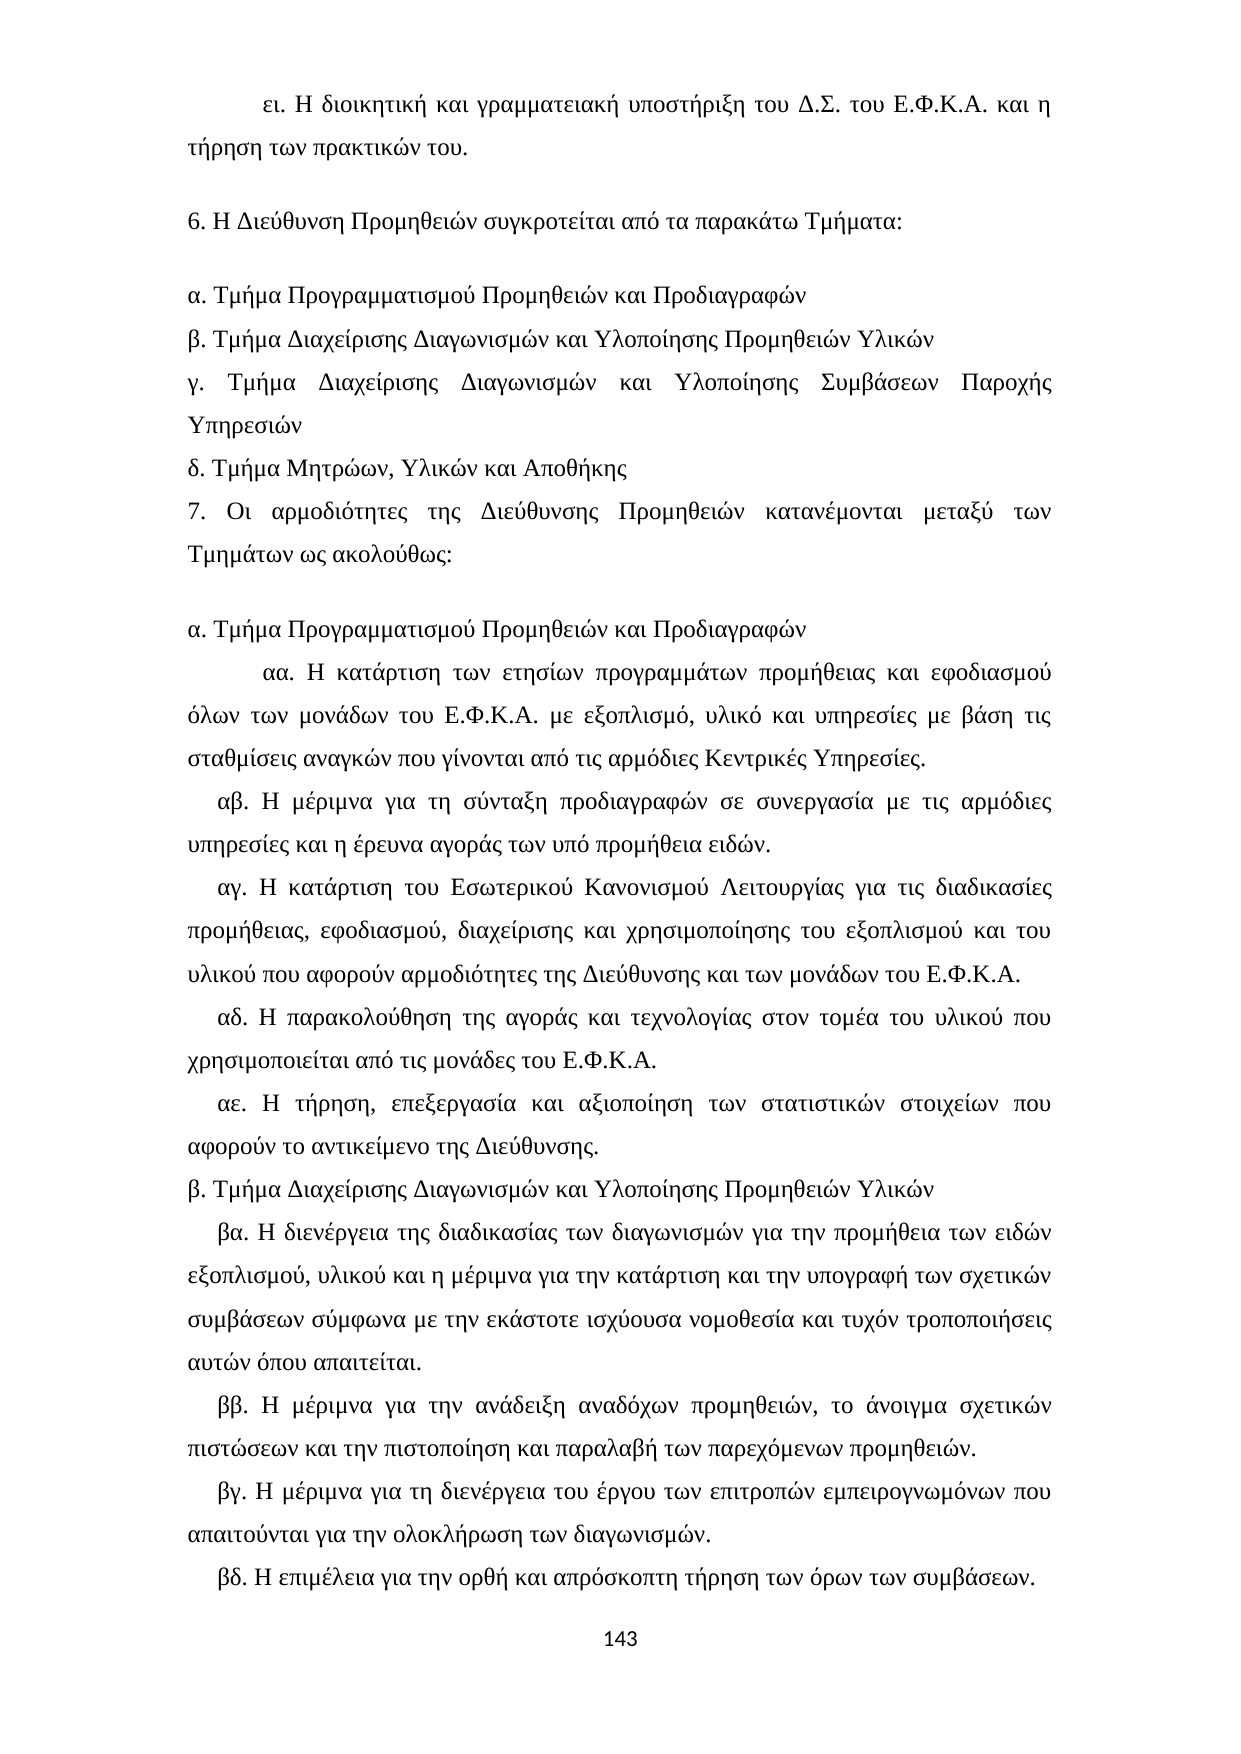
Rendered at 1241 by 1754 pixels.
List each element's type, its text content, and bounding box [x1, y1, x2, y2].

text 7. Οι αρμοδιότητες της Διεύθυνσης Προμηθειών κατανέμονται μεταξύ των Τμημάτων ως ακολούθως: [187, 496, 1053, 568]
text βα. Η διενέργεια της διαδικασίας των διαγωνισμών για την προμήθεια των ειδών εξοπλισμού, υλικού και η μέριμνα για την κατάρτιση και την υπογραφή των σχετικών συμβάσεων σύμφωνα με την εκάστοτε ισχύουσα νομοθεσία και τυχόν τροποποιήσεις αυτών όπου απαιτείται. [187, 1217, 1053, 1376]
text ββ. Η μέριμνα για την ανάδειξη αναδόχων προμηθειών, το άνοιγμα σχετικών πιστώσεων και την πιστοποίηση και παραλαβή των παρεχόμενων προμηθειών. [187, 1390, 1053, 1462]
text αβ. Η μέριμνα για τη σύνταξη προδιαγραφών σε συνεργασία με τις αρμόδιες υπηρεσίες και η έρευνα αγοράς των υπό προμήθεια ειδών. [187, 786, 1053, 858]
text βγ. Η μέριμνα για τη διενέργεια του έργου των επιτροπών εμπειρογνωμόνων που απαιτούνται για την ολοκλήρωση των διαγωνισμών. [187, 1476, 1053, 1548]
text δ. Τμήμα Μητρώων, Υλικών και Αποθήκης [187, 453, 1053, 482]
text α. Τμήμα Προγραμματισμού Προμηθειών και Προδιαγραφών [187, 281, 1053, 309]
text αγ. Η κατάρτιση του Εσωτερικού Κανονισμού Λειτουργίας για τις διαδικασίες προμήθειας, εφοδιασμού, διαχείρισης και χρησιμοποίησης του εξοπλισμού και του υλικού που αφορούν αρμοδιότητες της Διεύθυνσης και των μονάδων του Ε.Φ.Κ.Α. [187, 872, 1053, 987]
text αδ. Η παρακολούθηση της αγοράς και τεχνολογίας στον τομέα του υλικού που χρησιμοποιείται από τις μονάδες του Ε.Φ.Κ.Α. [187, 1002, 1053, 1074]
text ει. Η διοικητική και γραμματειακή υποστήριξη του Δ.Σ. του Ε.Φ.Κ.Α. και η τήρηση των πρακτικών του. [187, 89, 1053, 161]
text αα. Η κατάρτιση των ετησίων προγραμμάτων προμήθειας και εφοδιασμού όλων των μονάδων του Ε.Φ.Κ.Α. με εξοπλισμό, υλικό και υπηρεσίες με βάση τις σταθμίσεις αναγκών που γίνονται από τις αρμόδιες Κεντρικές Υπηρεσίες. [187, 657, 1053, 772]
text β. Τμήμα Διαχείρισης Διαγωνισμών και Υλοποίησης Προμηθειών Υλικών [187, 1174, 1053, 1203]
text βδ. Η επιμέλεια για την ορθή και απρόσκοπτη τήρηση των όρων των συμβάσεων. [187, 1562, 1053, 1591]
text γ. Τμήμα Διαχείρισης Διαγωνισμών και Υλοποίησης Συμβάσεων Παροχής Υπηρεσιών [187, 367, 1053, 439]
text β. Τμήμα Διαχείρισης Διαγωνισμών και Υλοποίησης Προμηθειών Υλικών [187, 324, 1053, 352]
text 6. Η Διεύθυνση Προμηθειών συγκροτείται από τα παρακάτω Τμήματα: [187, 206, 1053, 235]
text α. Τμήμα Προγραμματισμού Προμηθειών και Προδιαγραφών [187, 614, 1053, 642]
text αε. Η τήρηση, επεξεργασία και αξιοποίηση των στατιστικών στοιχείων που αφορούν το αντικείμενο της Διεύθυνσης. [187, 1088, 1053, 1160]
